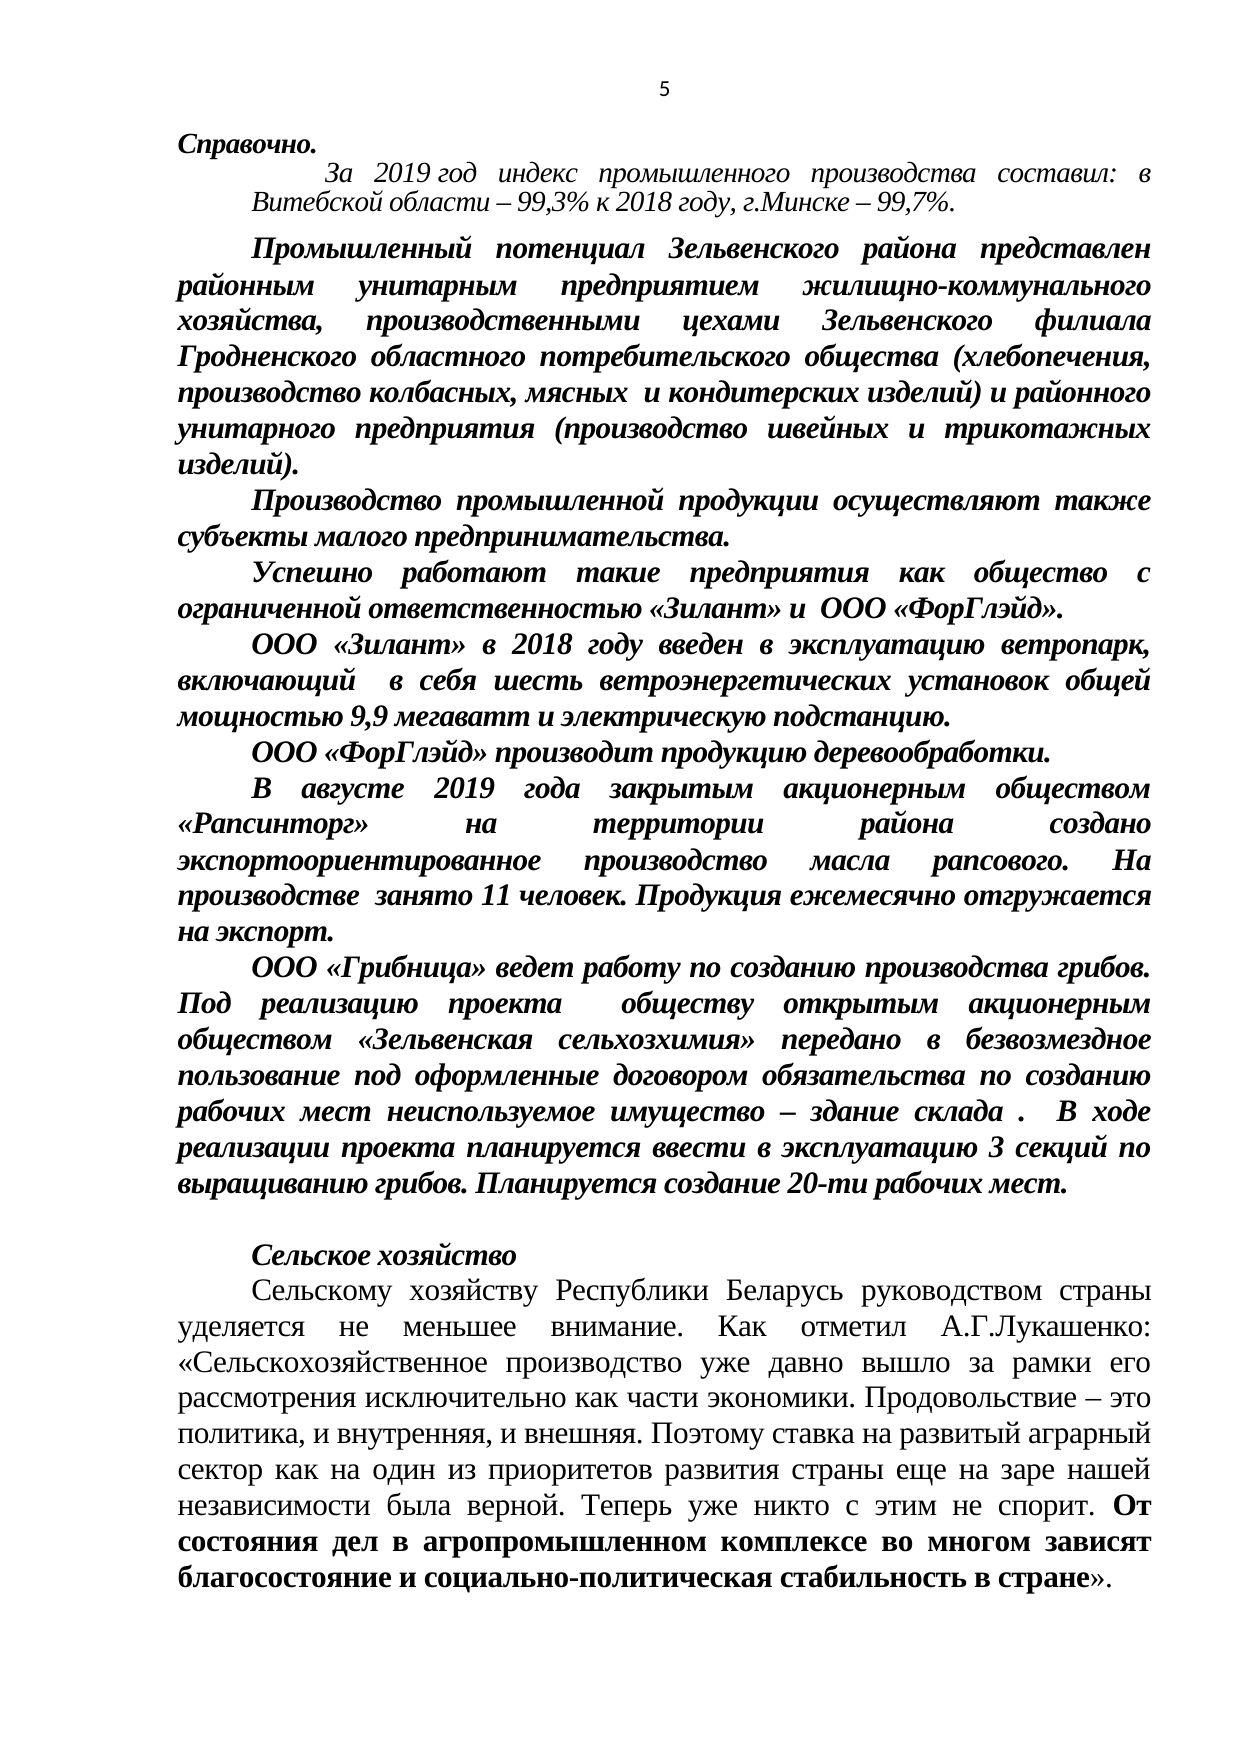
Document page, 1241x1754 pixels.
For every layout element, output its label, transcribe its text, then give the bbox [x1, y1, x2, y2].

text Сельское хозяйство [177, 1242, 1152, 1271]
text Производство промышленной продукции осуществляют также субъекты малого предпринимательства. [177, 481, 1152, 553]
text Сельскому хозяйству Республики Беларусь руководством страны уделяется не меньшее внимание. Как отметил А.Г.Лукашенко: «Сельскохозяйственное производство уже давно вышло за рамки его рассмотрения исключительно как части экономики. Продовольствие – это политика, и внутренняя, и внешняя. Поэтому ставка на развитый аграрный сектор как на один из приоритетов развития страны еще на заре нашей независимости была верной. Теперь уже никто с этим не спорит. От состояния дел в агропромышленном комплексе во многом зависят благосостояние и социально-политическая стабильность в стране». [177, 1271, 1152, 1594]
text Промышленный потенциал Зельвенского района представлен районным унитарным предприятием жилищно-коммунального хозяйства, производственными цехами Зельвенского филиала Гродненского областного потребительского общества (хлебопечения, производство колбасных, мясных и кондитерских изделий) и районного унитарного предприятия (производство швейных и трикотажных изделий). [177, 230, 1152, 481]
text За 2019 год индекс промышленного производства составил: в Витебской области – 99,3% к 2018 году, г.Минске – 99,7%. [251, 159, 1152, 217]
text Успешно работают такие предприятия как общество с ограниченной ответственностью «Зилант» и ООО «ФорГлэйд». [177, 553, 1152, 625]
text ООО «Грибница» ведет работу по созданию производства грибов. Под реализацию проекта обществу открытым акционерным обществом «Зельвенская сельхозхимия» передано в безвозмездное пользование под оформленные договором обязательства по созданию рабочих мест неиспользуемое имущество – здание склада . В ходе реализации проекта планируется ввести в эксплуатацию 3 секций по выращиванию грибов. Планируется создание 20-ти рабочих мест. [177, 948, 1152, 1200]
text ООО «Зилант» в 2018 году введен в эксплуатацию ветропарк, включающий в себя шесть ветроэнергетических установок общей мощностью 9,9 мегаватт и электрическую подстанцию. [177, 625, 1152, 733]
text Справочно. [177, 130, 1152, 159]
text ООО «ФорГлэйд» производит продукцию деревообработки. [177, 733, 1152, 769]
text В августе 2019 года закрытым акционерным обществом «Рапсинторг» на территории района создано экспортоориентированное производство масла рапсового. На производстве занято 11 человек. Продукция ежемесячно отгружается на экспорт. [177, 769, 1152, 948]
